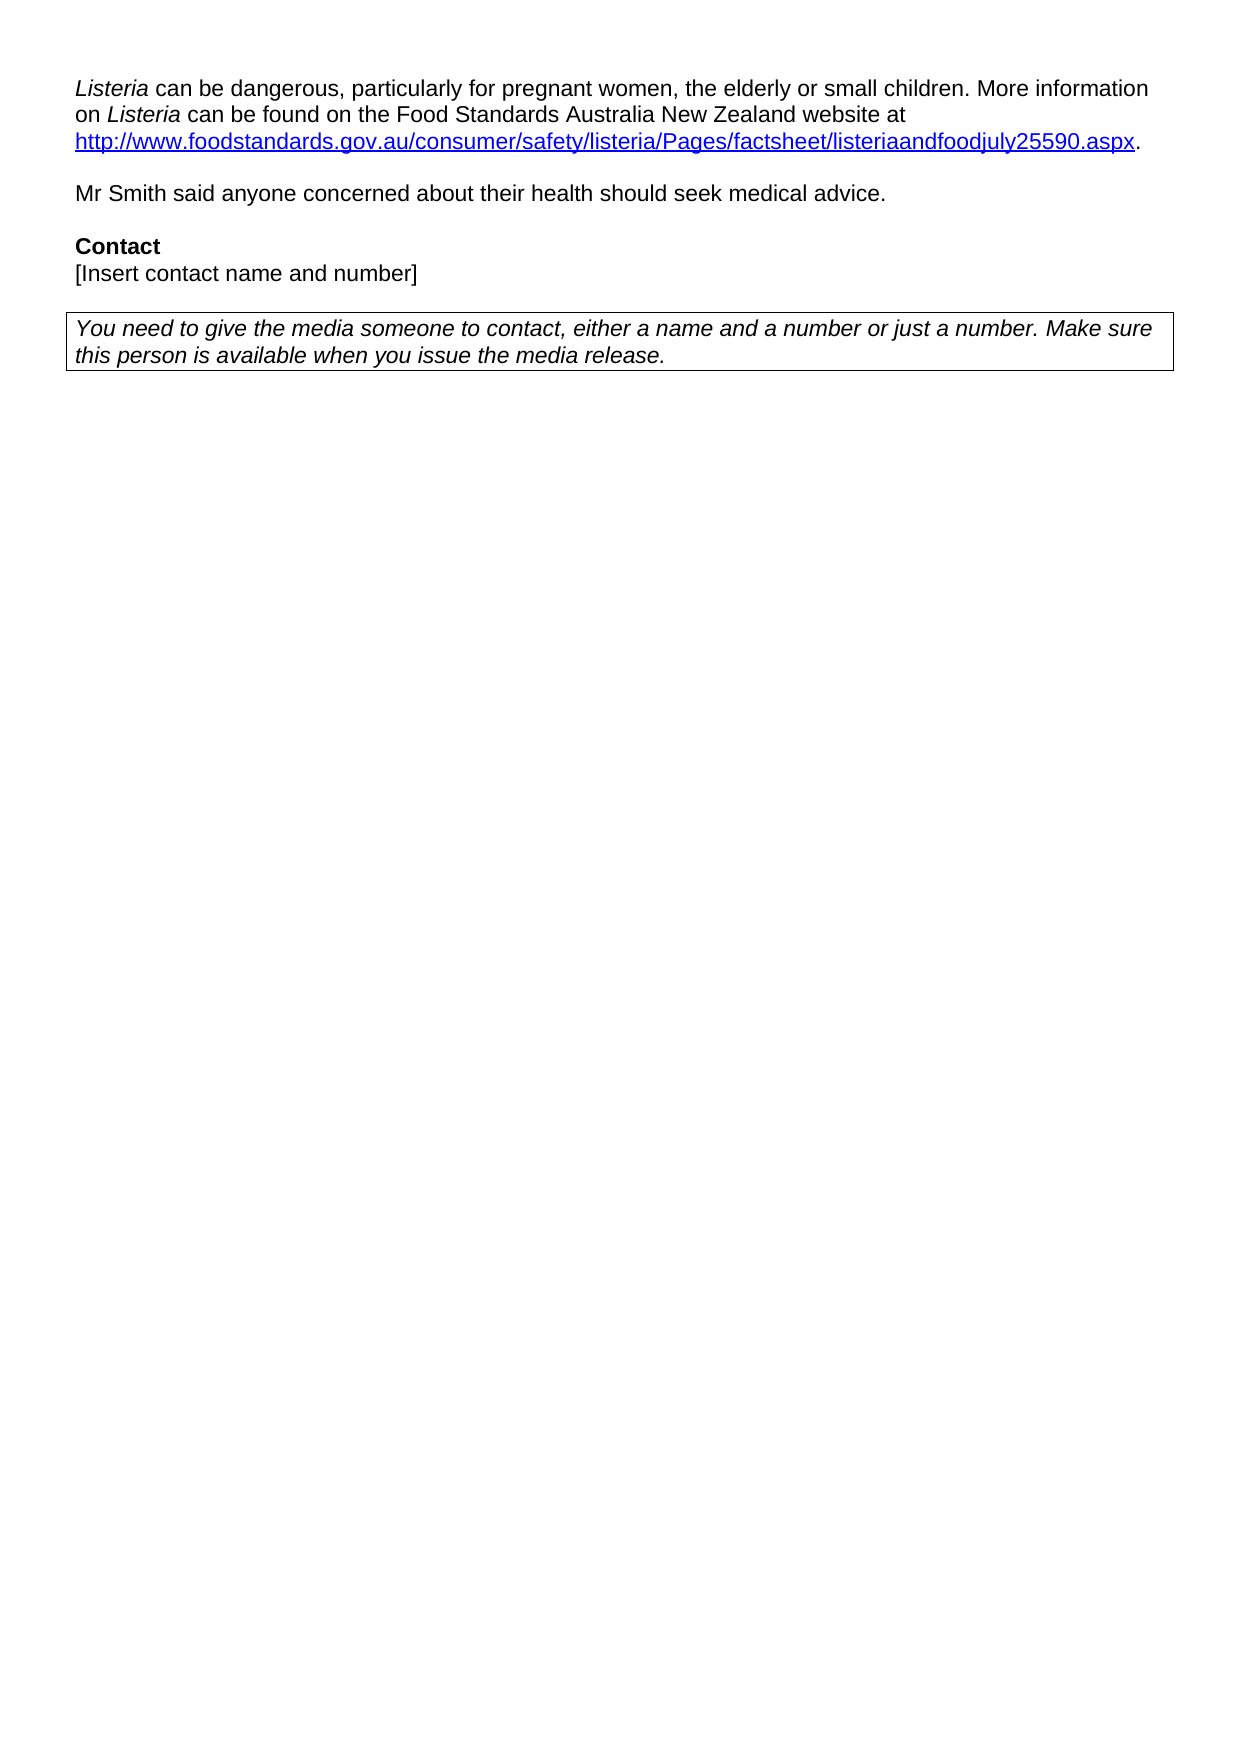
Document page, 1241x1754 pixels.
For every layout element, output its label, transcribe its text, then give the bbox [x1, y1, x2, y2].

text Contact [75, 233, 1165, 259]
text You need to give the media someone to contact, either a name and a number or just a number. Make sure this person is available when you issue the media release. [67, 313, 1173, 370]
text Listeria can be dangerous, particularly for pregnant women, the elderly or small children. More information on Listeria can be found on the Food Standards Australia New Zealand website at http://www.foodstandards.gov.au/consumer/safety/listeria/Pages/factsheet/listeriaandfoodjuly25590.aspx. [75, 75, 1165, 154]
text [Insert contact name and number] [75, 259, 1165, 286]
text Mr Smith said anyone concerned about their health should seek medical advice. [75, 180, 1165, 207]
